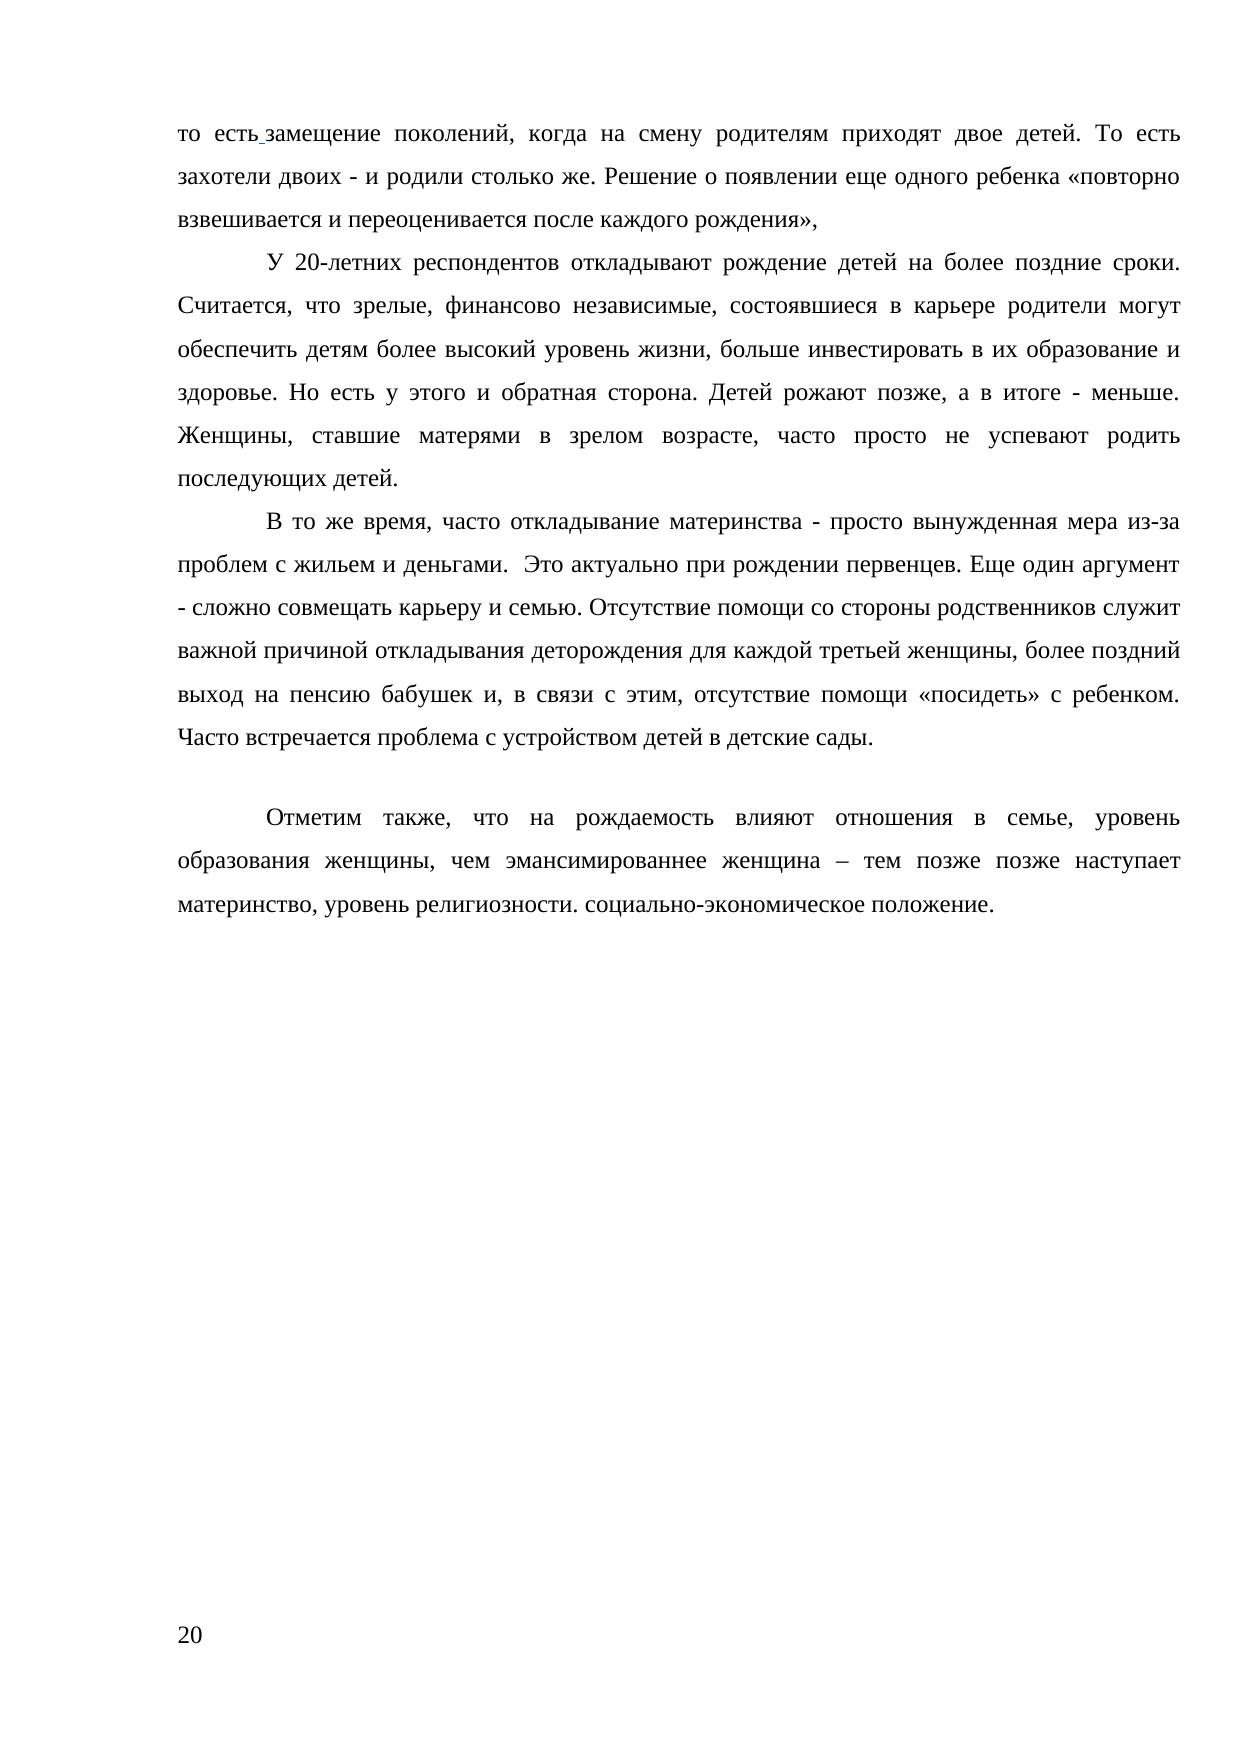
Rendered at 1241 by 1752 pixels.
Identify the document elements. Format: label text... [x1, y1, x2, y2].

text У 20-летних респондентов откладывают рождение детей на более поздние сроки. Считается, что зрелые, финансово независимые, состоявшиеся в карьере родители могут обеспечить детям более высокий уровень жизни, больше инвестировать в их образование и здоровье. Но есть у этого и обратная сторона. Детей рожают позже, а в итоге - меньше. Женщины, ставшие матерями в зрелом возрасте, часто просто не успевают родить последующих детей. [177, 247, 1181, 492]
text В то же время, часто откладывание материнства - просто вынужденная мера из-за проблем с жильем и деньгами. Это актуально при рождении первенцев. Еще один аргумент - сложно совмещать карьеру и семью. Отсутствие помощи со стороны родственников служит важной причиной откладывания деторождения для каждой третьей женщины, более поздний выход на пенсию бабушек и, в связи с этим, отсутствие помощи «посидеть» с ребенком. Часто встречается проблема с устройством детей в детские сады. [177, 506, 1181, 751]
text Отметим также, что на рождаемость влияют отношения в семье, уровень образования женщины, чем эмансимированнее женщина – тем позже позже наступает материнство, уровень религиозности. социально-экономическое положение. [177, 802, 1181, 917]
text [177, 118, 1181, 233]
